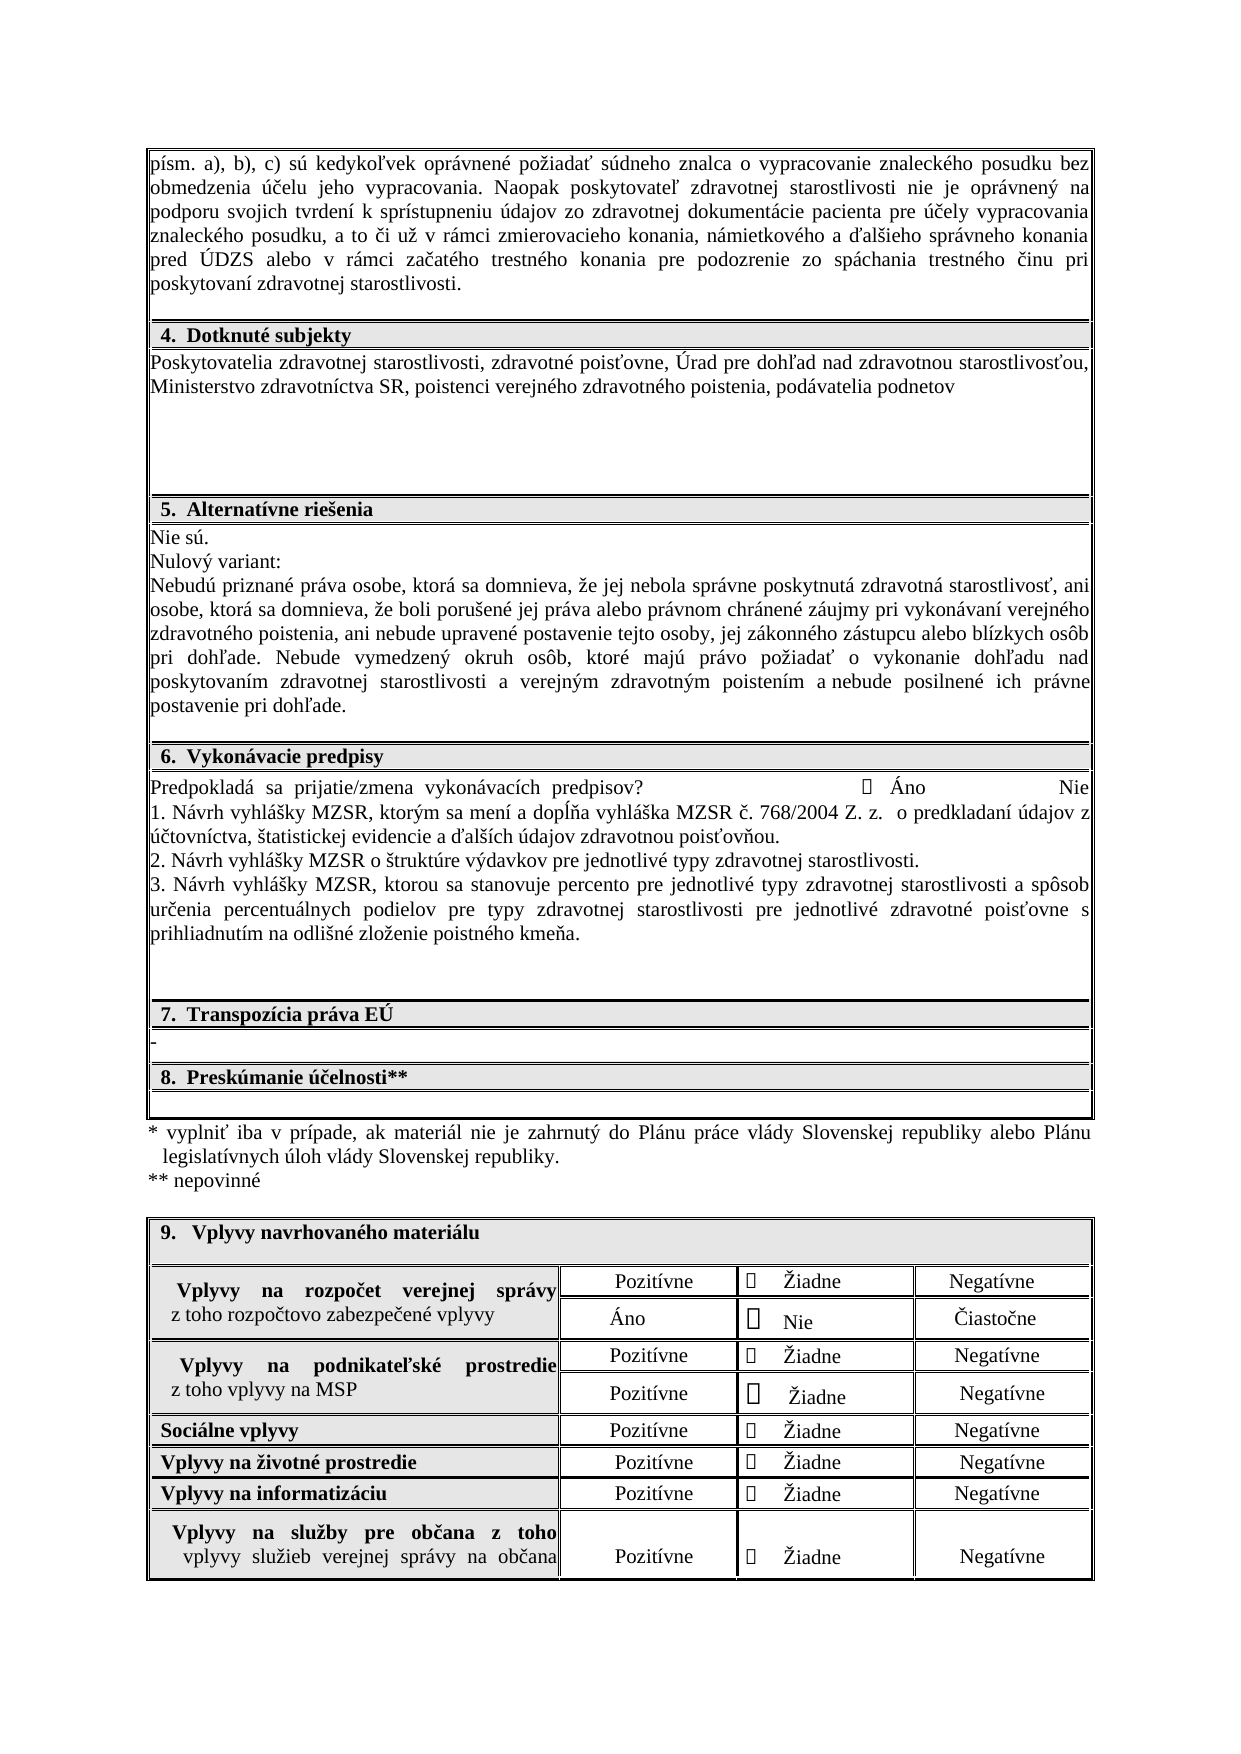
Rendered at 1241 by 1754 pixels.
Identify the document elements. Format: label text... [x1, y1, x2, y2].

table_cell Vplyvy na životné prostredie [150, 1444, 558, 1476]
table_cell  Pozitívne [560, 1511, 737, 1578]
table_cell Poskytovatelia zdravotnej starostlivosti, zdravotné poisťovne, Úrad pre dohľad nad zdravotnou starostlivosťou, Ministerstvo zdravotníctva SR, poistenci verejného zdravotného poistenia, podávatelia podnetov [148, 347, 1093, 494]
table_cell 5. Alternatívne riešenia [150, 494, 1092, 521]
table_cell 4. Dotknuté subjekty [150, 319, 1092, 347]
table_cell  Žiadne [739, 1373, 913, 1413]
table_cell  Pozitívne [561, 1479, 736, 1508]
table_cell  Pozitívne [561, 1416, 736, 1444]
table_cell Vplyvy na rozpočet verejnej správy z toho rozpočtovo zabezpečené vplyvy [150, 1264, 558, 1338]
table_header 9. Vplyvy navrhovaného materiálu [150, 1220, 1091, 1263]
table_cell  Áno [561, 1299, 736, 1338]
table_cell 6. Vykonávacie predpisy [150, 741, 1092, 768]
table_cell Vplyvy na informatizáciu [150, 1476, 558, 1508]
table_cell  Negatívne [916, 1444, 1092, 1476]
table_cell Nie sú. Nulový variant: Nebudú priznané práva osobe, ktorá sa domnieva, že jej nebola správne poskytnutá zdravotná starostlivosť, ani osobe, ktorá sa domnieva, že boli porušené jej práva alebo právnom chránené záujmy pri vykonávaní verejného zdravotného poistenia, ani nebude upravené postavenie tejto osoby, jej zákonného zástupcu alebo blízkych osôb pri dohľade. Nebude vymedzený okruh osôb, ktoré majú právo požiadať o vykonanie dohľadu nad poskytovaním zdravotnej starostlivosti a verejným zdravotným poistením a nebude posilnené ich právne postavenie pri dohľade. [150, 521, 1092, 741]
table_cell [148, 1089, 1093, 1117]
table_cell  Negatívne [916, 1476, 1091, 1508]
table_cell Sociálne vplyvy [148, 1413, 559, 1444]
table_cell 8. Preskúmanie účelnosti** [150, 1061, 1092, 1089]
table_cell - [150, 1026, 1092, 1061]
table_cell  Žiadne [739, 1448, 913, 1476]
text ** nepovinné [148, 1168, 1093, 1192]
table_cell  Negatívne [915, 1413, 1093, 1444]
table_cell  Žiadne [737, 1511, 915, 1578]
table_cell  Pozitívne [561, 1373, 736, 1413]
table_cell Vplyvy na podnikateľské prostredie z toho vplyvy na MSP [150, 1338, 558, 1413]
table_cell  Žiadne [739, 1267, 913, 1295]
table_cell  Pozitívne [561, 1448, 736, 1476]
table_cell  Žiadne [739, 1416, 913, 1444]
table_cell  Pozitívne [561, 1267, 736, 1295]
table_cell  Pozitívne [561, 1342, 736, 1370]
table_cell 7. Transpozícia práva EÚ [150, 999, 1091, 1026]
table_cell Predpokladá sa prijatie/zmena vykonávacích predpisov?  Áno  Nie 1. Návrh vyhlášky MZSR, ktorým sa mení a dopĺňa vyhláška MZSR č. 768/2004 Z. z. o predkladaní údajov z účtovníctva, štatistickej evidencie a ďalších údajov zdravotnou poisťovňou. 2. Návrh vyhlášky MZSR o štruktúre výdavkov pre jednotlivé typy zdravotnej starostlivosti. 3. Návrh vyhlášky MZSR, ktorou sa stanovuje percento pre jednotlivé typy zdravotnej starostlivosti a spôsob určenia percentuálnych podielov pre typy zdravotnej starostlivosti pre jednotlivé zdravotné poisťovne s prihliadnutím na odlišné zloženie poistného kmeňa. [150, 769, 1092, 999]
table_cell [150, 151, 1091, 319]
table_cell  Čiastočne [916, 1295, 1092, 1338]
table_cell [148, 1508, 559, 1578]
table_cell  Negatívne [915, 1370, 1093, 1413]
table_cell  Negatívne [916, 1264, 1092, 1295]
text * vyplniť iba v prípade, ak materiál nie je zahrnutý do Plánu práce vlády Slovenskej republiky alebo Plánu legislatívnych úloh vlády Slovenskej republiky. [148, 1120, 1093, 1168]
table_cell  Negatívne [915, 1508, 1093, 1578]
table_cell  Žiadne [739, 1479, 913, 1508]
table_cell  Nie [739, 1299, 913, 1338]
table_cell  Žiadne [739, 1342, 913, 1370]
table_cell  Negatívne [916, 1338, 1092, 1370]
